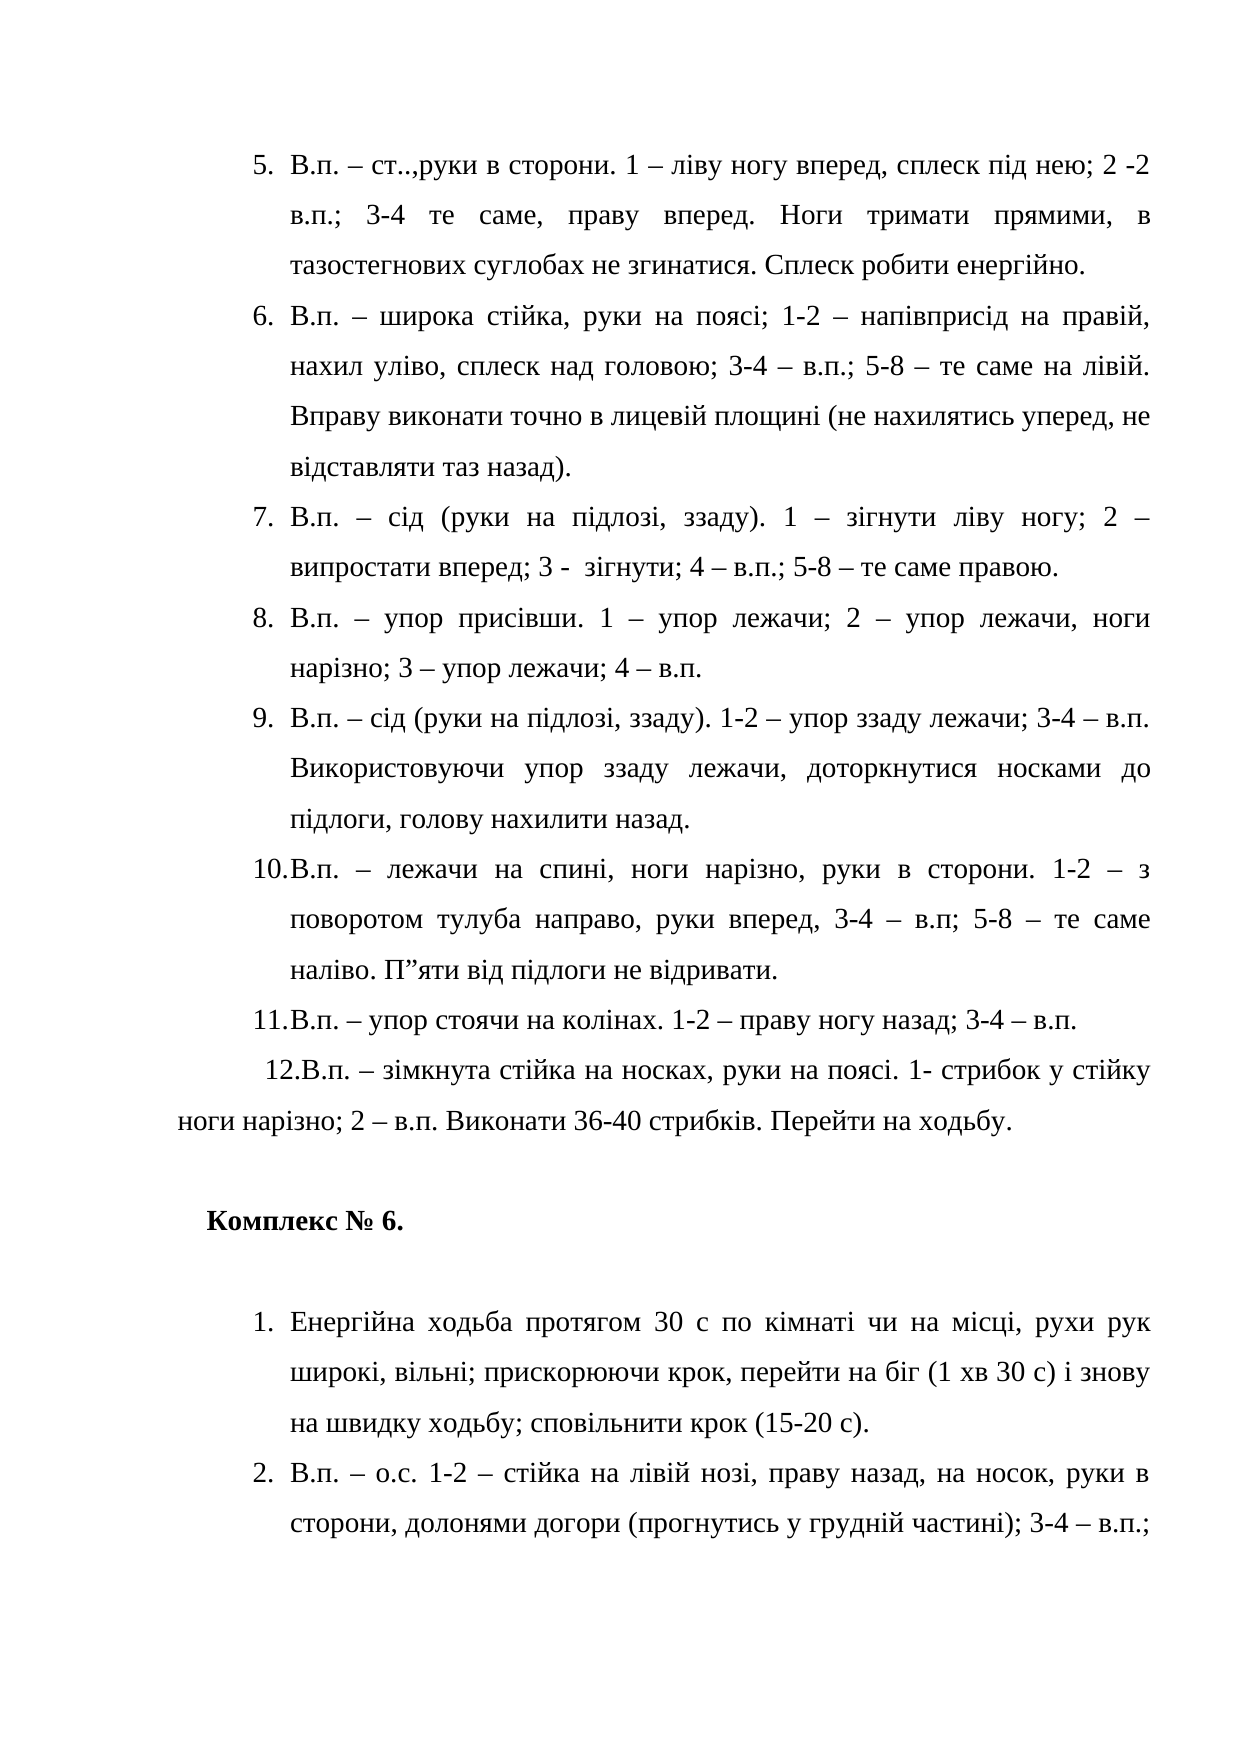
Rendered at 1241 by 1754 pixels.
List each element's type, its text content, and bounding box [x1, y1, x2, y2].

list Енергійна ходьба протягом 30 с по кімнаті чи на місці, рухи рук широкі, вільні; прискорюючи крок, перейти на біг (1 хв 30 с) і знову на швидку ходьбу; сповільнити крок (15-20 с). [252, 1304, 1152, 1438]
list В.п. – сід (руки на підлозі, ззаду). 1 – зігнути ліву ногу; 2 – випростати вперед; 3 - зігнути; 4 – в.п.; 5-8 – те саме правою. [252, 499, 1152, 583]
list В.п. – упор стоячи на колінах. 1-2 – праву ногу назад; 3-4 – в.п. [252, 1002, 1152, 1036]
list В.п. – упор присівши. 1 – упор лежачи; 2 – упор лежачи, ноги нарізно; 3 – упор лежачи; 4 – в.п. [252, 600, 1152, 683]
list В.п. – сід (руки на підлозі, ззаду). 1-2 – упор ззаду лежачи; 3-4 – в.п. Використовуючи упор ззаду лежачи, доторкнутися носками до підлоги, голову нахилити назад. [252, 700, 1152, 834]
list В.п. – лежачи на спині, ноги нарізно, руки в сторони. 1-2 – з поворотом тулуба направо, руки вперед, 3-4 – в.п; 5-8 – те саме наліво. П”яти від підлоги не відривати. [252, 851, 1152, 985]
text 12.В.п. – зімкнута стійка на носках, руки на поясі. 1- стрибок у стійку ноги нарізно; 2 – в.п. Виконати 36-40 стрибків. Перейти на ходьбу. [177, 1052, 1152, 1136]
list В.п. – ст..,руки в сторони. 1 – ліву ногу вперед, сплеск під нею; 2 -2 в.п.; 3-4 те саме, праву вперед. Ноги тримати прямими, в тазостегнових суглобах не згинатися. Сплеск робити енергійно. [252, 147, 1152, 281]
text Комплекс № 6. [177, 1203, 1152, 1237]
list В.п. – широка стійка, руки на поясі; 1-2 – напівприсід на правій, нахил уліво, сплеск над головою; 3-4 – в.п.; 5-8 – те саме на лівій. Вправу виконати точно в лицевій площині (не нахилятись уперед, не відставляти таз назад). [252, 298, 1152, 482]
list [252, 1455, 1152, 1539]
